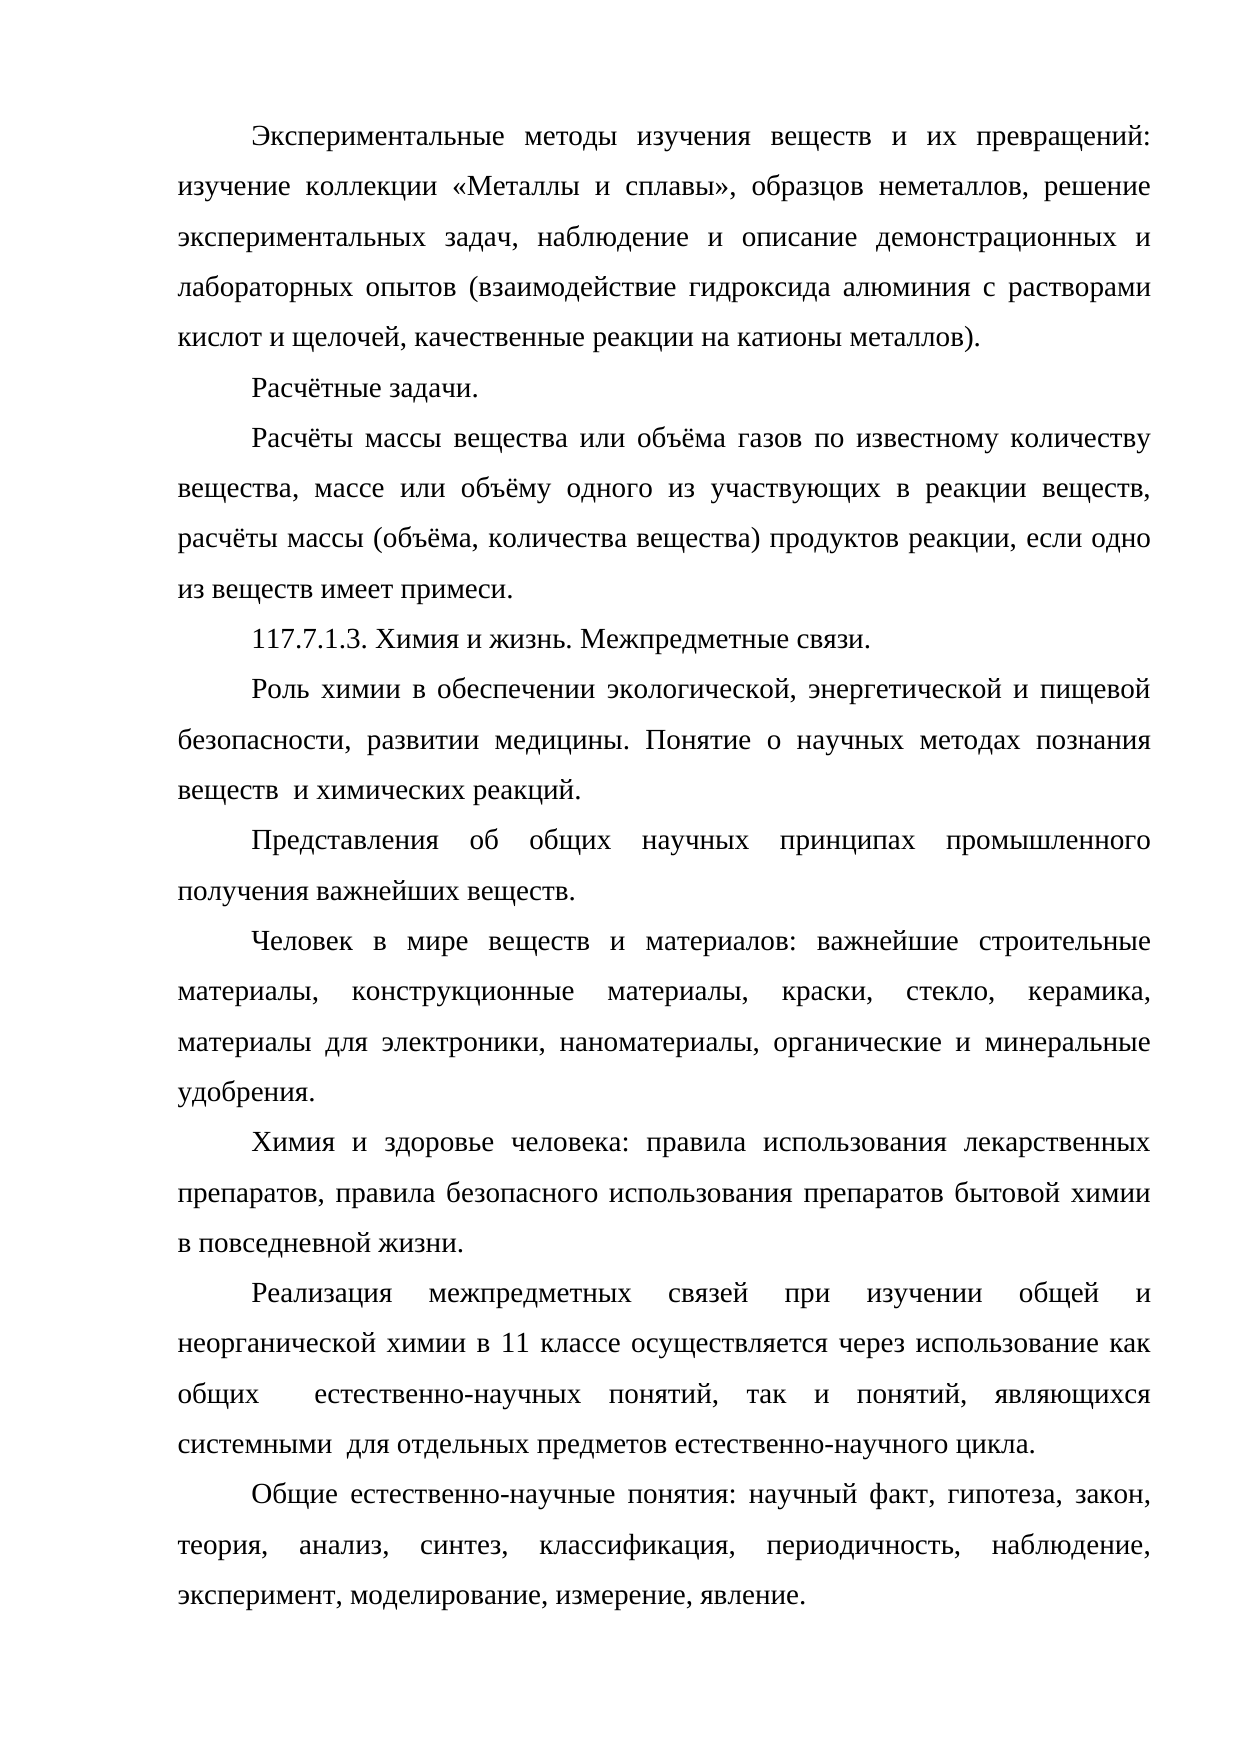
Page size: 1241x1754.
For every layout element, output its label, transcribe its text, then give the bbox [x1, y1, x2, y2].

text Расчёты массы вещества или объёма газов по известному количеству вещества, массе или объёму одного из участвующих в реакции веществ, расчёты массы (объёма, количества вещества) продуктов реакции, если одно из веществ имеет примеси. [177, 420, 1152, 604]
text Общие естественно-научные понятия: научный факт, гипотеза, закон, теория, анализ, синтез, классификация, периодичность, наблюдение, эксперимент, моделирование, измерение, явление. [177, 1477, 1152, 1611]
text Человек в мире веществ и материалов: важнейшие строительные материалы, конструкционные материалы, краски, стекло, керамика, материалы для электроники, наноматериалы, органические и минеральные удобрения. [177, 923, 1152, 1108]
text Роль химии в обеспечении экологической, энергетической и пищевой безопасности, развитии медицины. Понятие о научных методах познания веществ и химических реакций. [177, 672, 1152, 806]
text 117.7.1.3. Химия и жизнь. Межпредметные связи. [177, 621, 1152, 655]
text Химия и здоровье человека: правила использования лекарственных препаратов, правила безопасного использования препаратов бытовой химии в повседневной жизни. [177, 1124, 1152, 1258]
text Расчётные задачи. [177, 370, 1152, 403]
text Экспериментальные методы изучения веществ и их превращений: изучение коллекции «Металлы и сплавы», образцов неметаллов, решение экспериментальных задач, наблюдение и описание демонстрационных и лабораторных опытов (взаимодействие гидроксида алюминия с растворами кислот и щелочей, качественные реакции на катионы металлов). [177, 118, 1152, 353]
text Представления об общих научных принципах промышленного получения важнейших веществ. [177, 822, 1152, 906]
text Реализация межпредметных связей при изучении общей и неорганической химии в 11 классе осуществляется через использование как общих естественно-научных понятий, так и понятий, являющихся системными для отдельных предметов естественно-научного цикла. [177, 1275, 1152, 1460]
